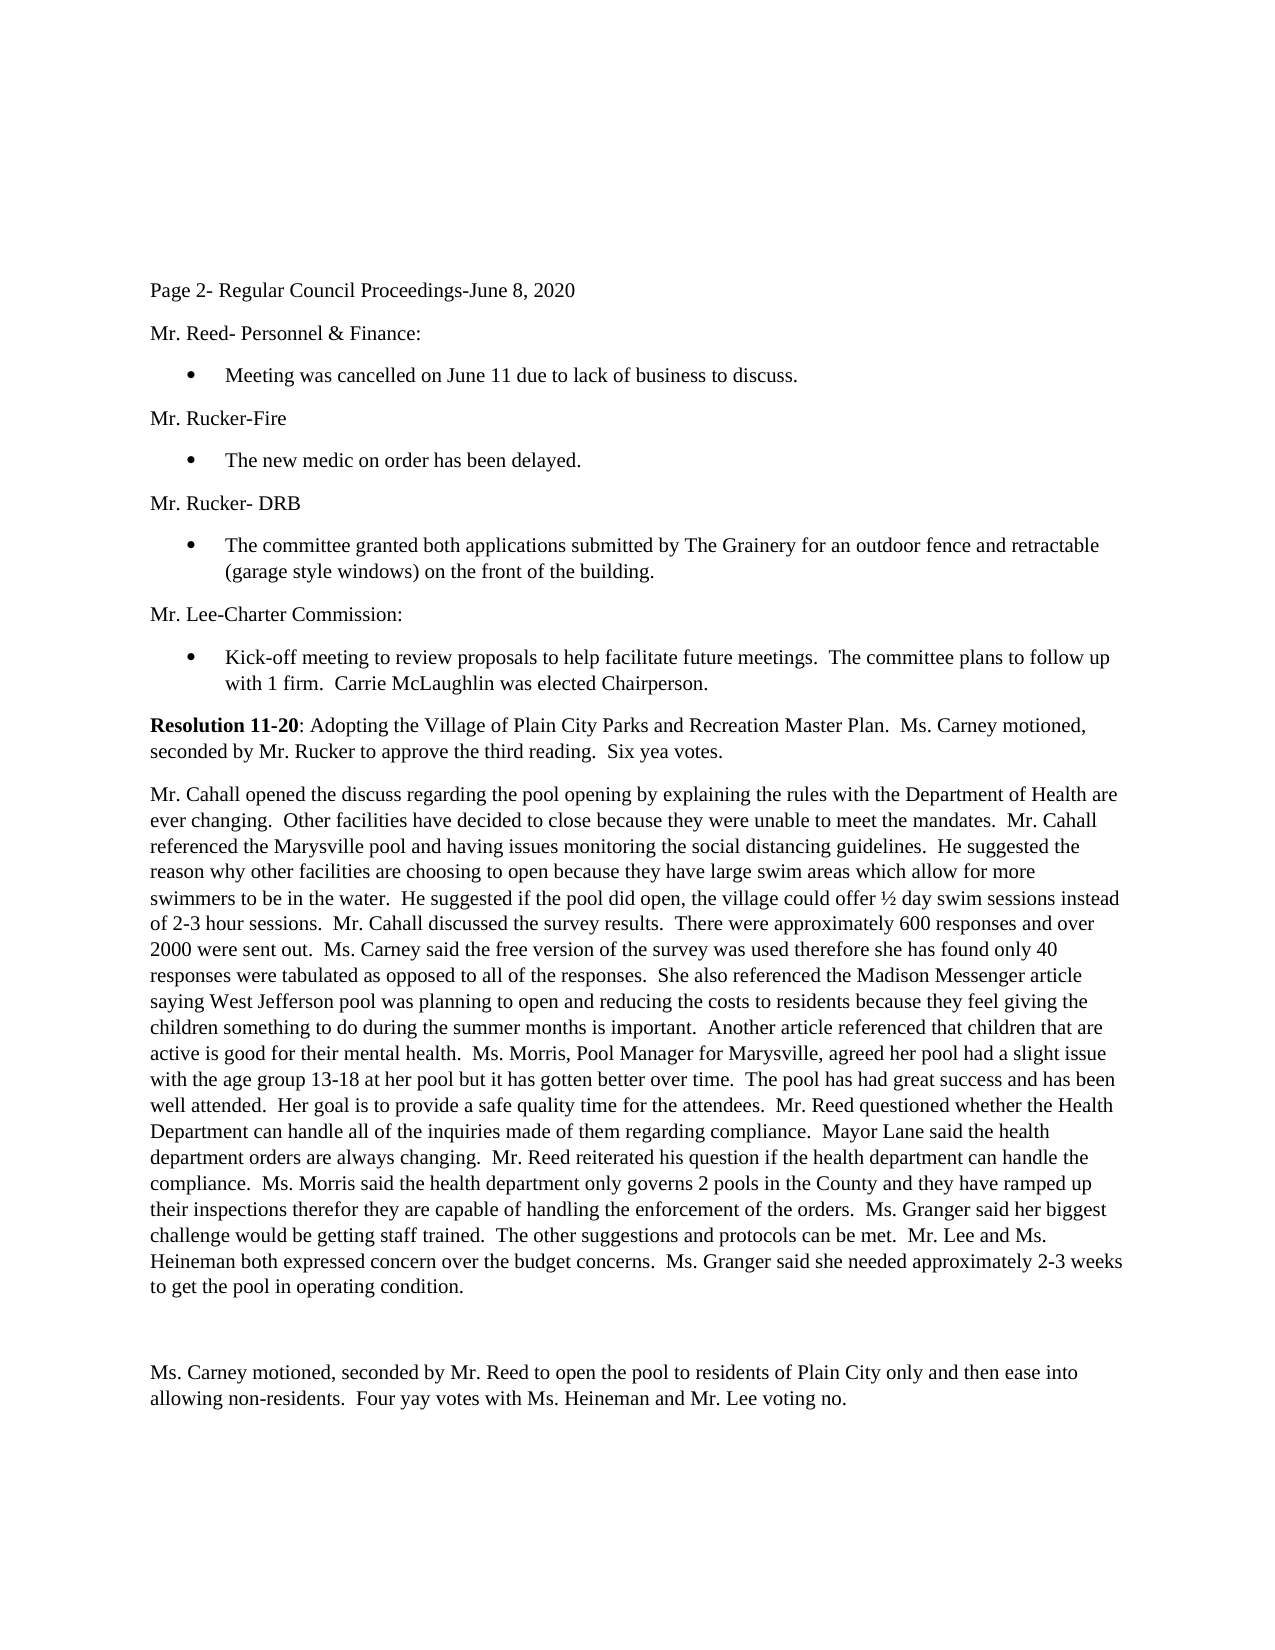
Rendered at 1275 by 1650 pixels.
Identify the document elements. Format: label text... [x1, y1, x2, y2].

text Mr. Rucker-Fire [150, 406, 1125, 430]
text Mr. Lee-Charter Commission: [150, 602, 1125, 626]
text Ms. Carney motioned, seconded by Mr. Reed to open the pool to residents of Plain City only and then ease into allowing non-residents. Four yay votes with Ms. Heineman and Mr. Lee voting no. [150, 1360, 1125, 1410]
text Mr. Cahall opened the discuss regarding the pool opening by explaining the rules with the Department of Health are ever changing. Other facilities have decided to close because they were unable to meet the mandates. Mr. Cahall referenced the Marysville pool and having issues monitoring the social distancing guidelines. He suggested the reason why other facilities are choosing to open because they have large swim areas which allow for more swimmers to be in the water. He suggested if the pool did open, the village could offer ½ day swim sessions instead of 2-3 hour sessions. Mr. Cahall discussed the survey results. There were approximately 600 responses and over 2000 were sent out. Ms. Carney said the free version of the survey was used therefore she has found only 40 responses were tabulated as opposed to all of the responses. She also referenced the Madison Messenger article saying West Jefferson pool was planning to open and reducing the costs to residents because they feel giving the children something to do during the summer months is important. Another article referenced that children that are active is good for their mental health. Ms. Morris, Pool Manager for Marysville, agreed her pool had a slight issue with the age group 13-18 at her pool but it has gotten better over time. The pool has had great success and has been well attended. Her goal is to provide a safe quality time for the attendees. Mr. Reed questioned whether the Health Department can handle all of the inquiries made of them regarding compliance. Mayor Lane said the health department orders are always changing. Mr. Reed reiterated his question if the health department can handle the compliance. Ms. Morris said the health department only governs 2 pools in the County and they have ramped up their inspections therefor they are capable of handling the enforcement of the orders. Ms. Granger said her biggest challenge would be getting staff trained. The other suggestions and protocols can be met. Mr. Lee and Ms. Heineman both expressed concern over the budget concerns. Ms. Granger said she needed approximately 2-3 weeks to get the pool in operating condition. [150, 782, 1125, 1298]
text Page 2- Regular Council Proceedings-June 8, 2020 [150, 278, 1125, 302]
list Kick-off meeting to review proposals to help facilitate future meetings. The committee plans to follow up with 1 firm. Carrie McLaughlin was elected Chairperson. [187, 644, 1125, 694]
text Mr. Reed- Personnel & Finance: [150, 320, 1125, 344]
text Resolution 11-20: Adopting the Village of Plain City Parks and Recreation Master Plan. Ms. Carney motioned, seconded by Mr. Rucker to approve the third reading. Six yea votes. [150, 713, 1125, 763]
list The new medic on order has been delayed. [187, 448, 1125, 472]
list Meeting was cancelled on June 11 due to lack of business to discuss. [187, 363, 1125, 387]
list The committee granted both applications submitted by The Grainery for an outdoor fence and retractable (garage style windows) on the front of the building. [187, 533, 1125, 583]
text Mr. Rucker- DRB [150, 491, 1125, 515]
